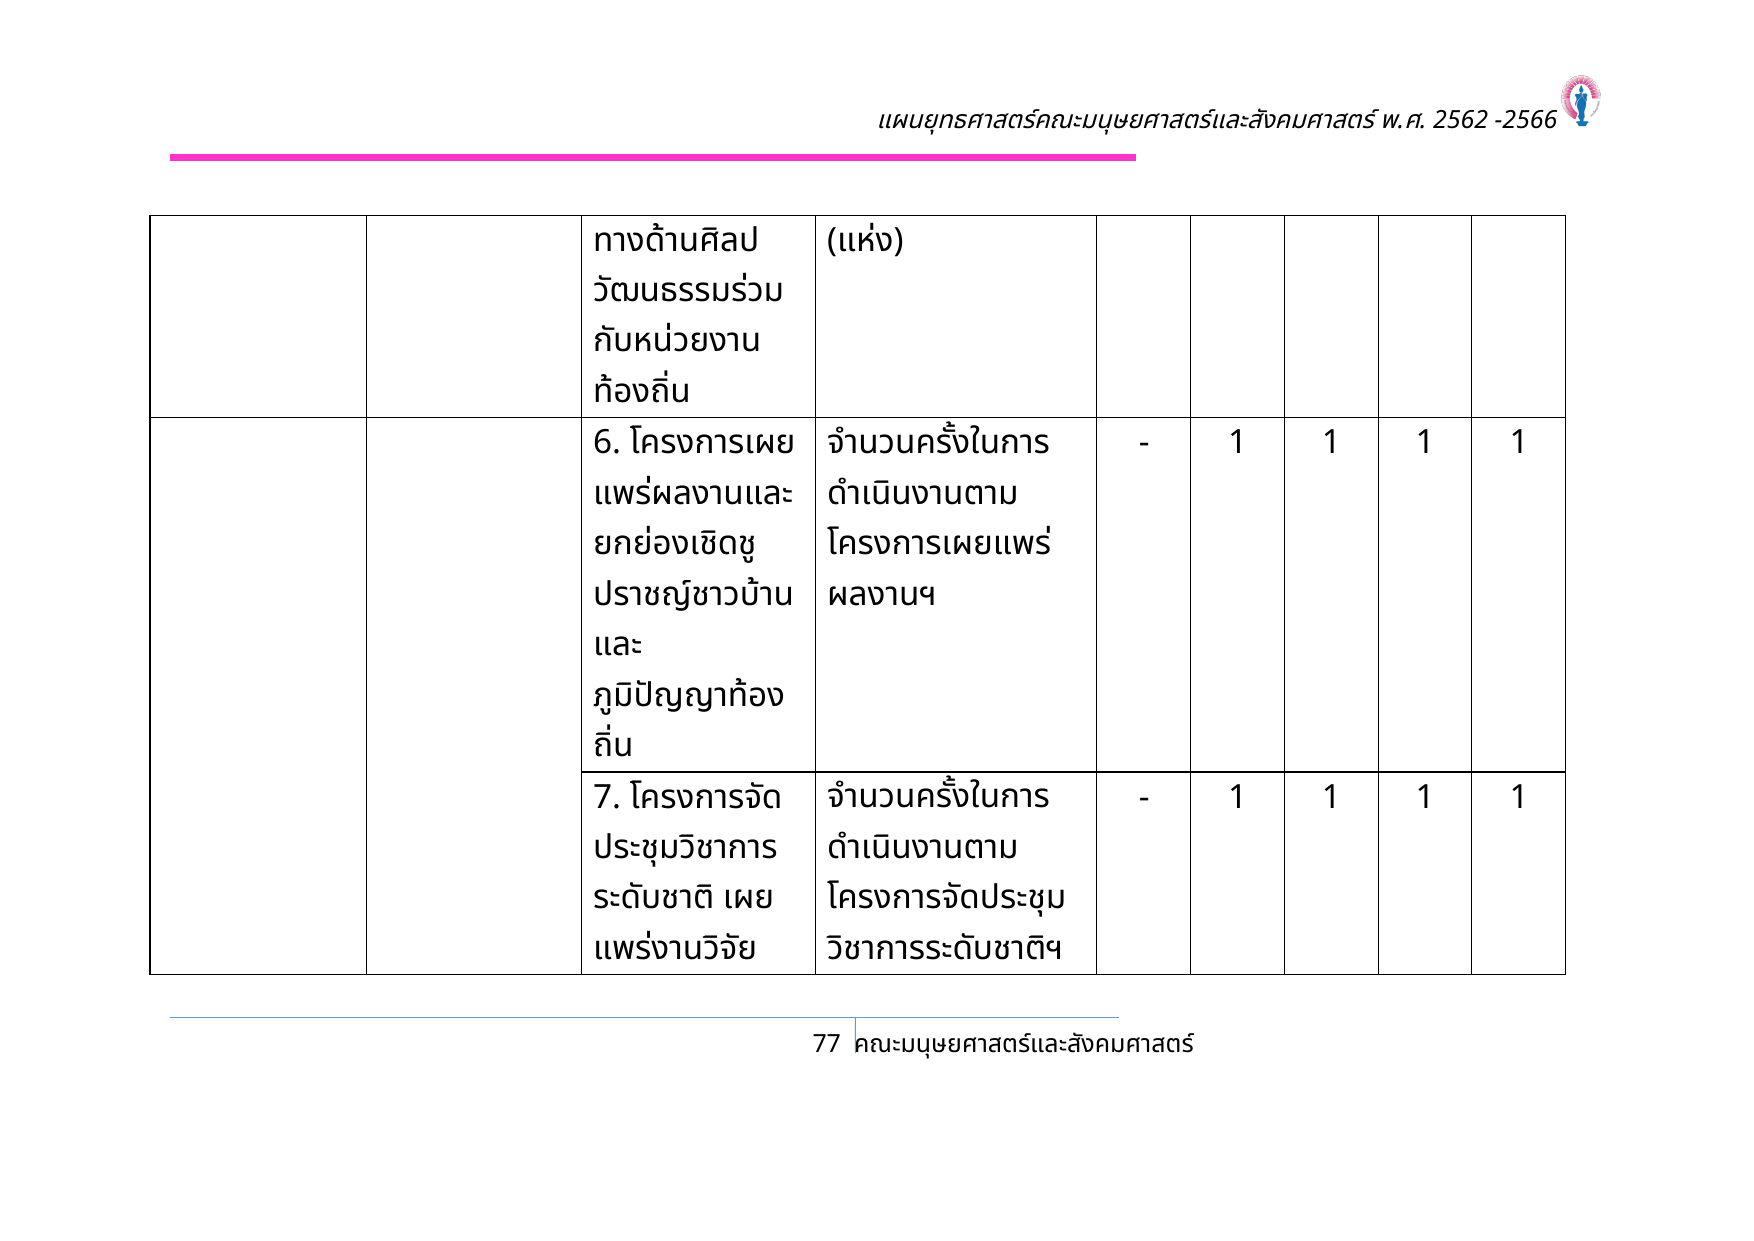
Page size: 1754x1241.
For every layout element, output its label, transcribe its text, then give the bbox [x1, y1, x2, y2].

table_cell 1 [1379, 418, 1471, 771]
table_cell 1 [1472, 418, 1565, 771]
table_cell 5 [1191, 216, 1284, 417]
table_cell 10 [1285, 216, 1378, 417]
table_cell - [1097, 773, 1190, 974]
table_cell 15 [1379, 216, 1471, 417]
table_cell 5. โครงการสร้างเครือข่ายความร่วมมือทางด้านศิลปวัฒนธรรมร่วมกับหน่วยงานท้องถิ่น [582, 216, 815, 417]
table_cell 1 [1472, 773, 1565, 974]
table_cell จำนวนครั้งในการดำเนินงานตามโครงการจัดประชุมวิชาการระดับชาติฯ [816, 773, 1096, 974]
table_cell 1 [1285, 418, 1378, 771]
table_cell 1 [1379, 773, 1471, 974]
picture [1557, 73, 1604, 129]
table_cell [367, 418, 581, 974]
table_cell 7. โครงการจัดประชุมวิชาการระดับชาติ เผยแพร่งานวิจัยและงานสร้างสรรค์ของอาจารย์และนักศึกษา [582, 773, 815, 974]
table_cell 20 [1472, 216, 1565, 417]
table_cell 6. โครงการเผยแพร่ผลงานและยกย่องเชิดชูปราชญ์ชาวบ้านและ ภูมิปัญญาท้องถิ่น [582, 418, 815, 771]
table_cell จำนวนเครือข่ายความร่วมมือทางด้านศิลปวัฒนธรรม (แห่ง) [816, 216, 1096, 417]
table_cell - [1097, 216, 1190, 417]
table_cell 1 [1191, 418, 1284, 771]
table_cell 1 [1285, 773, 1378, 974]
table_cell [151, 418, 366, 974]
table_cell - [1097, 418, 1190, 771]
table_cell 1 [1191, 773, 1284, 974]
table_cell จำนวนครั้งในการดำเนินงานตามโครงการเผยแพร่ผลงานฯ [816, 418, 1096, 771]
